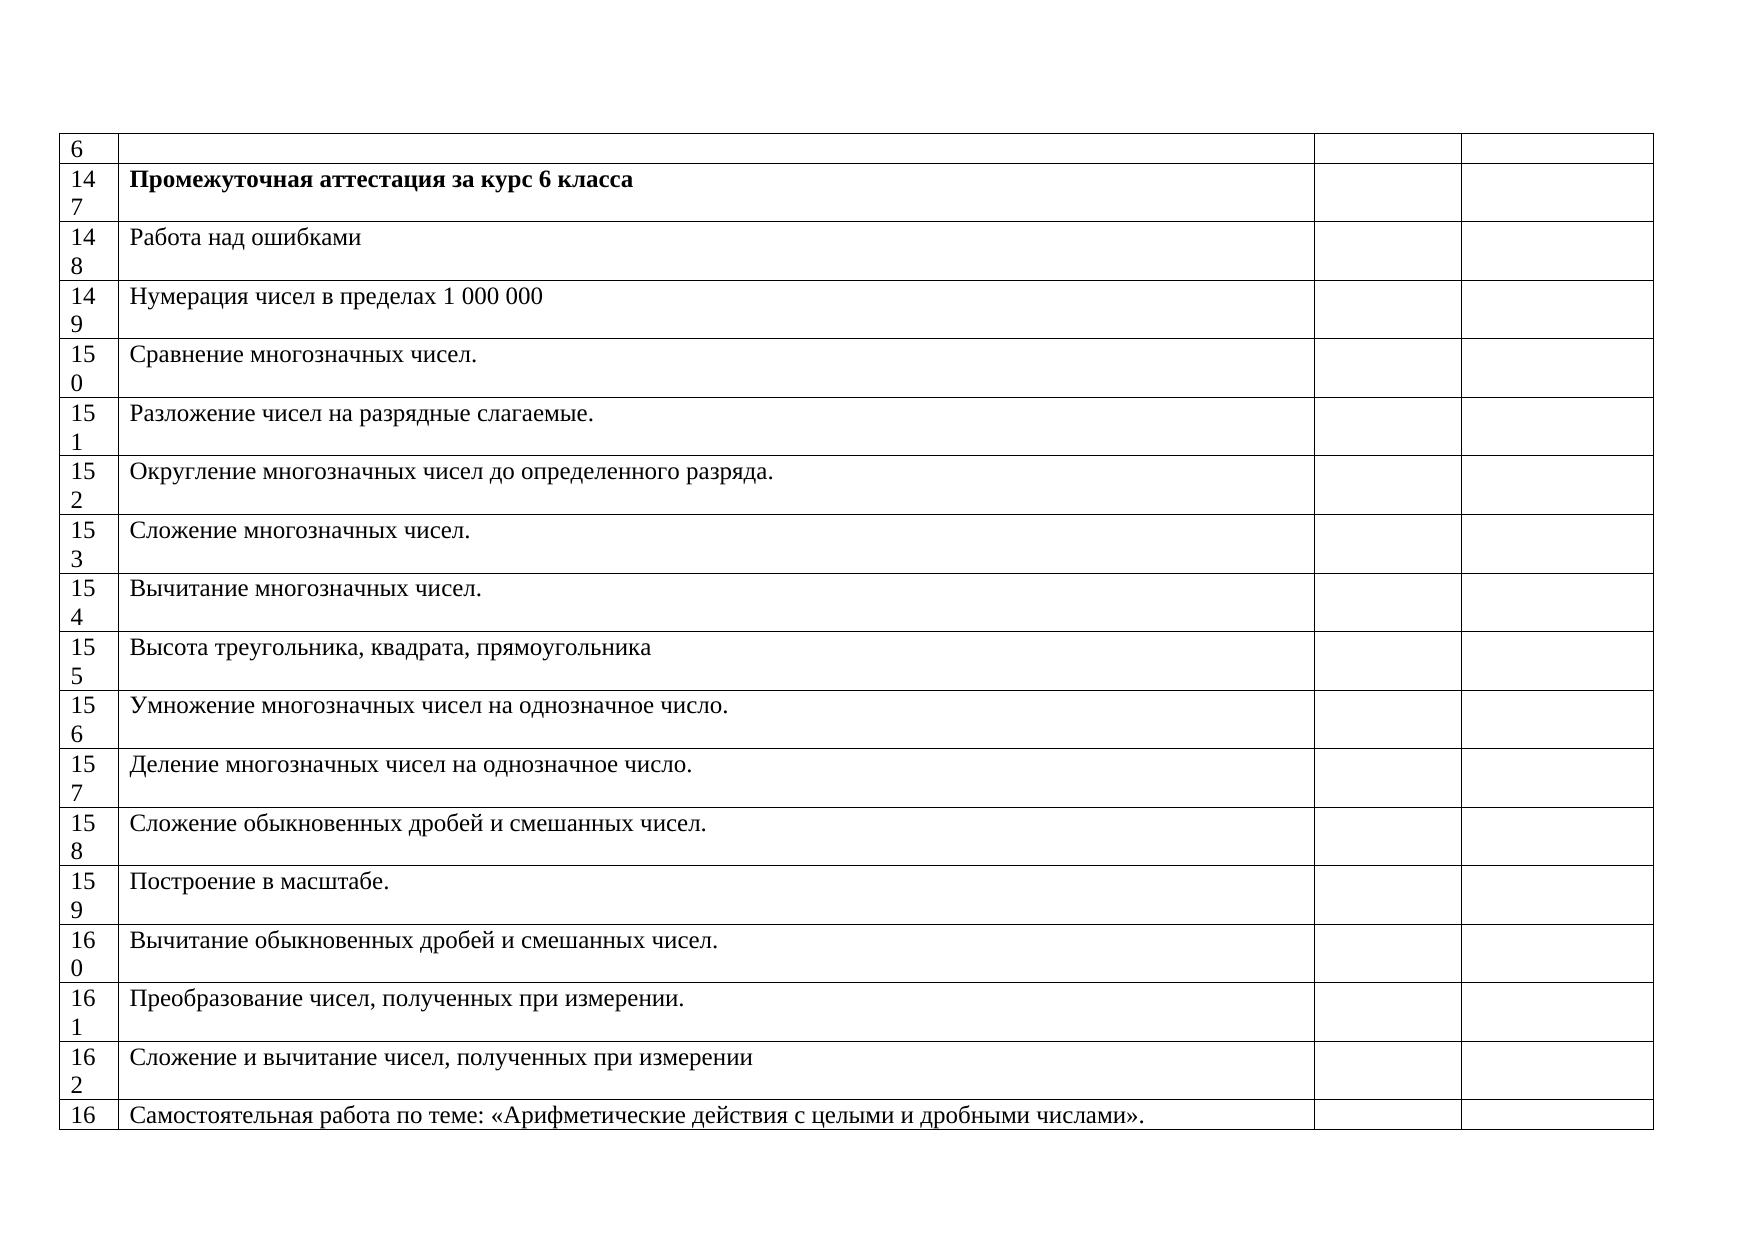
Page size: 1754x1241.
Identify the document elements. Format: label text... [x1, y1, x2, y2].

table_cell [1315, 515, 1461, 572]
table_cell Преобразование чисел, полученных при измерении. [119, 983, 1314, 1041]
table_cell [1462, 925, 1653, 982]
table_cell [1315, 808, 1461, 865]
table_cell [1462, 222, 1653, 280]
table_cell [1315, 983, 1461, 1041]
table_cell [1462, 983, 1653, 1041]
table_cell 153 [60, 515, 118, 572]
table_cell [1462, 691, 1653, 748]
table_cell Округление многозначных чисел до определенного разряда. [119, 456, 1314, 514]
table_cell 161 [60, 983, 118, 1041]
table_cell Деление многозначных чисел на однозначное число. [119, 749, 1314, 807]
table_cell [1462, 1042, 1653, 1099]
table_cell Разложение чисел на разрядные слагаемые. [119, 398, 1314, 455]
table_cell [1315, 1042, 1461, 1099]
table_cell [1462, 749, 1653, 807]
table_cell 148 [60, 222, 118, 280]
table_cell 155 [60, 632, 118, 689]
table_cell 160 [60, 925, 118, 982]
table_cell 154 [60, 574, 118, 631]
table_cell 163 [60, 1100, 118, 1129]
table_cell [1315, 691, 1461, 748]
table_cell 159 [60, 866, 118, 924]
table_cell 157 [60, 749, 118, 807]
table_cell [1315, 925, 1461, 982]
table_cell [1315, 339, 1461, 397]
table_cell [1462, 134, 1653, 163]
table_cell [1462, 632, 1653, 689]
table_cell 162 [60, 1042, 118, 1099]
table_cell 152 [60, 456, 118, 514]
table_cell 146 [60, 134, 118, 163]
table_cell Нумерация чисел в пределах 1 000 000 [119, 281, 1314, 338]
table_cell [1462, 866, 1653, 924]
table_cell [119, 134, 1314, 163]
table_cell [1315, 456, 1461, 514]
table_cell 156 [60, 691, 118, 748]
table_cell Сравнение многозначных чисел. [119, 339, 1314, 397]
table_cell Вычитание многозначных чисел. [119, 574, 1314, 631]
table_cell [1462, 515, 1653, 572]
table_cell [1315, 134, 1461, 163]
table_cell [1462, 808, 1653, 865]
table_cell 151 [60, 398, 118, 455]
table_cell Умножение многозначных чисел на однозначное число. [119, 691, 1314, 748]
table_cell [1315, 574, 1461, 631]
table_cell [1315, 398, 1461, 455]
table_cell [1315, 1100, 1461, 1129]
table_cell Работа над ошибками [119, 222, 1314, 280]
table_cell [1462, 164, 1653, 221]
table_cell 150 [60, 339, 118, 397]
table_cell 149 [60, 281, 118, 338]
table_cell [1462, 398, 1653, 455]
table_cell [1462, 456, 1653, 514]
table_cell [119, 1100, 1314, 1129]
table_cell Промежуточная аттестация за курс 6 класса [119, 164, 1314, 221]
table_cell [1315, 632, 1461, 689]
table_cell [1315, 222, 1461, 280]
table_cell [1315, 164, 1461, 221]
table_cell 158 [60, 808, 118, 865]
table_cell Сложение обыкновенных дробей и смешанных чисел. [119, 808, 1314, 865]
table_cell [1462, 281, 1653, 338]
table_cell Сложение и вычитание чисел, полученных при измерении [119, 1042, 1314, 1099]
table_cell Сложение многозначных чисел. [119, 515, 1314, 572]
table_cell [1315, 866, 1461, 924]
table_cell [1315, 281, 1461, 338]
table_cell [1462, 339, 1653, 397]
table_cell Вычитание обыкновенных дробей и смешанных чисел. [119, 925, 1314, 982]
table_cell 147 [60, 164, 118, 221]
table_cell [1462, 1100, 1653, 1129]
table_cell Построение в масштабе. [119, 866, 1314, 924]
table_cell [1315, 749, 1461, 807]
table_cell Высота треугольника, квадрата, прямоугольника [119, 632, 1314, 689]
table_cell [1462, 574, 1653, 631]
